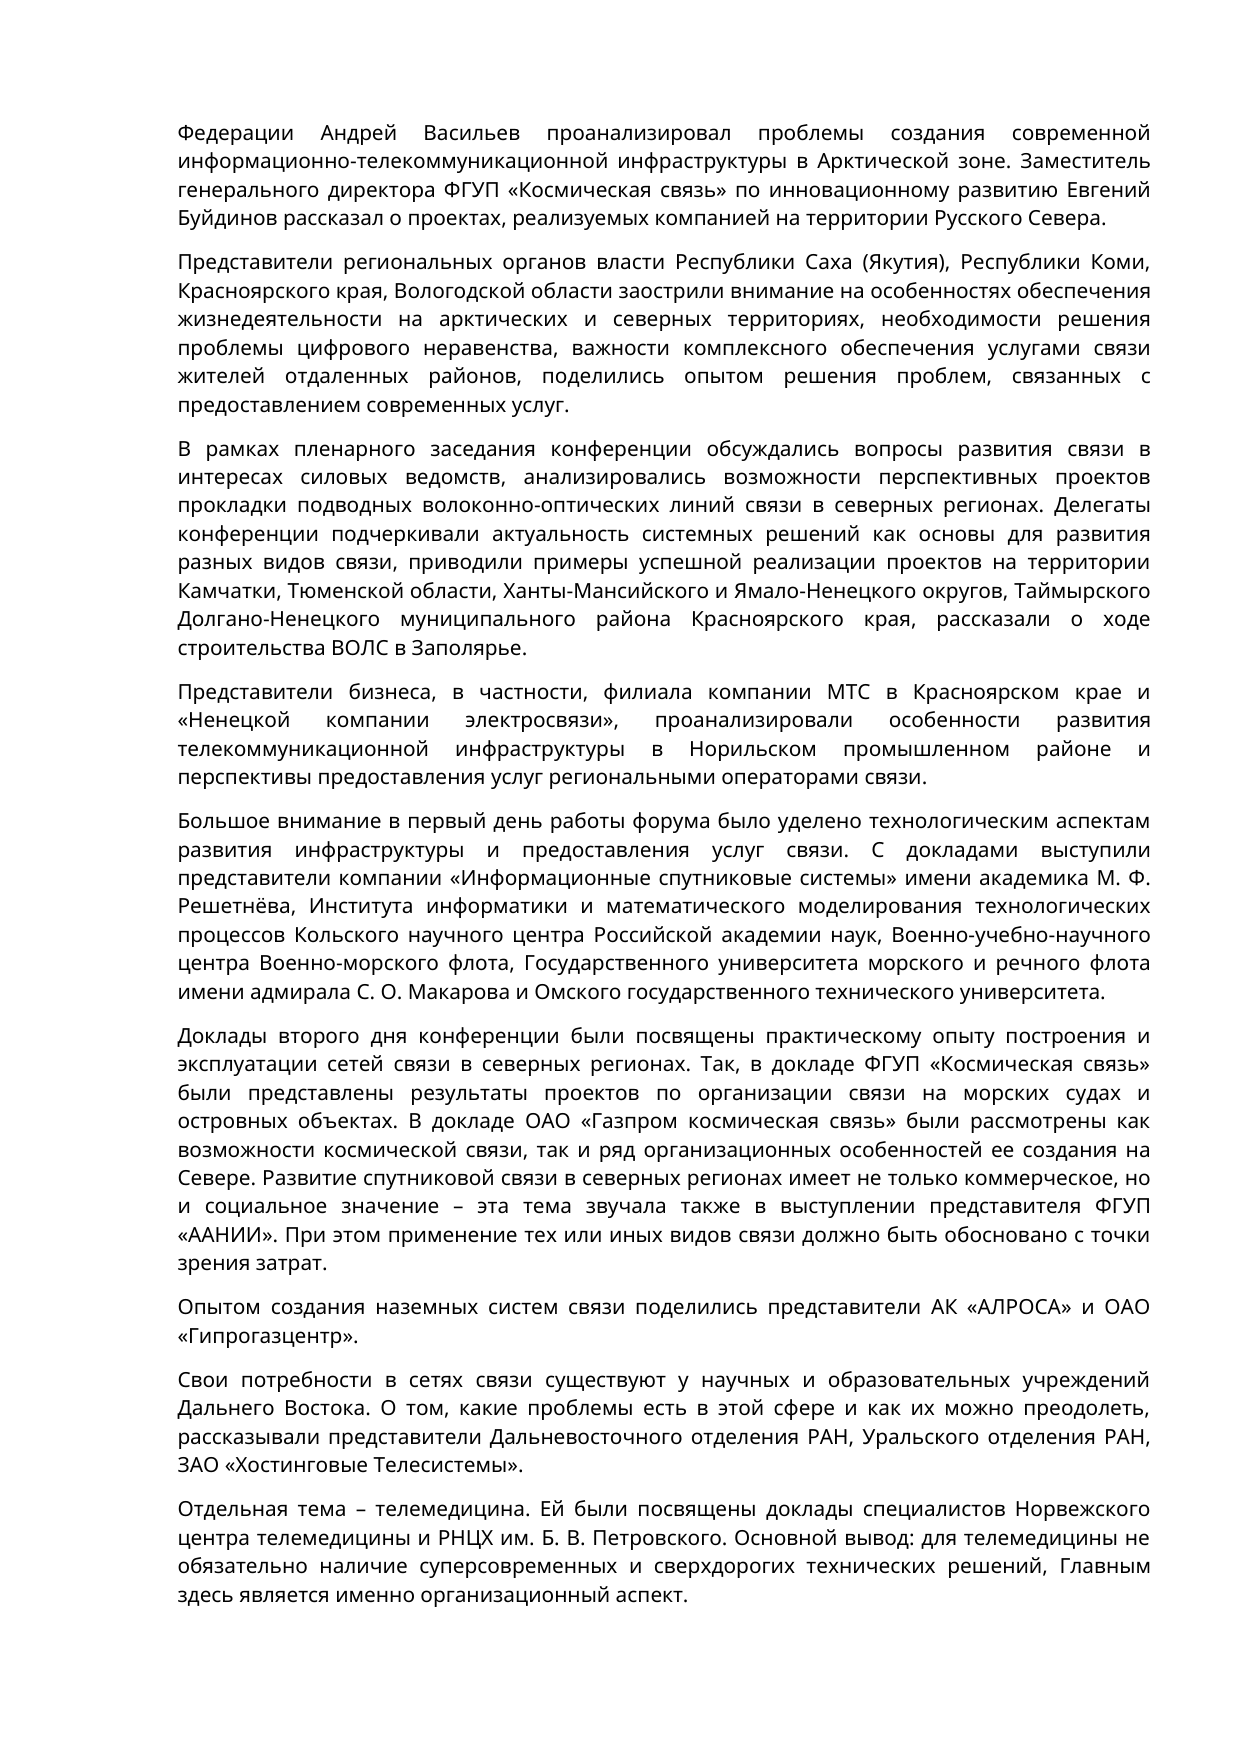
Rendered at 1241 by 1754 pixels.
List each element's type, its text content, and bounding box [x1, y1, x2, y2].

text Представители региональных органов власти Республики Саха (Якутия), Республики Коми, Красноярского края, Вологодской области заострили внимание на особенностях обеспечения жизнедеятельности на арктических и северных территориях, необходимости решения проблемы цифрового неравенства, важности комплексного обеспечения услугами связи жителей отдаленных районов, поделились опытом решения проблем, связанных с предоставлением современных услуг. [177, 247, 1152, 418]
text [177, 118, 1152, 232]
text В рамках пленарного заседания конференции обсуждались вопросы развития связи в интересах силовых ведомств, анализировались возможности перспективных проектов прокладки подводных волоконно-оптических линий связи в северных регионах. Делегаты конференции подчеркивали актуальность системных решений как основы для развития разных видов связи, приводили примеры успешной реализации проектов на территории Камчатки, Тюменской области, Ханты-Мансийского и Ямало-Ненецкого округов, Таймырского Долгано-Ненецкого муниципального района Красноярского края, рассказали о ходе строительства ВОЛС в Заполярье. [177, 434, 1152, 661]
text Представители бизнеса, в частности, филиала компании МТС в Красноярском крае и «Ненецкой компании электросвязи», проанализировали особенности развития телекоммуникационной инфраструктуры в Норильском промышленном районе и перспективы предоставления услуг региональными операторами связи. [177, 677, 1152, 791]
text Доклады второго дня конференции были посвящены практическому опыту построения и эксплуатации сетей связи в северных регионах. Так, в докладе ФГУП «Космическая связь» были представлены результаты проектов по организации связи на морских судах и островных объектах. В докладе ОАО «Газпром космическая связь» были рассмотрены как возможности космической связи, так и ряд организационных особенностей ее создания на Севере. Развитие спутниковой связи в северных регионах имеет не только коммерческое, но и социальное значение – эта тема звучала также в выступлении представителя ФГУП «ААНИИ». При этом применение тех или иных видов связи должно быть обосновано с точки зрения затрат. [177, 1021, 1152, 1277]
text Большое внимание в первый день работы форума было уделено технологическим аспектам развития инфраструктуры и предоставления услуг связи. С докладами выступили представители компании «Информационные спутниковые системы» имени академика М. Ф. Решетнёва, Института информатики и математического моделирования технологических процессов Кольского научного центра Российской академии наук, Военно-учебно-научного центра Военно-морского флота, Государственного университета морского и речного флота имени адмирала С. О. Макарова и Омского государственного технического университета. [177, 806, 1152, 1005]
text Опытом создания наземных систем связи поделились представители АК «АЛРОСА» и ОАО «Гипрогазцентр». [177, 1292, 1152, 1349]
text Отдельная тема – телемедицина. Ей были посвящены доклады специалистов Норвежского центра телемедицины и РНЦХ им. Б. В. Петровского. Основной вывод: для телемедицины не обязательно наличие суперсовременных и сверхдорогих технических решений, Главным здесь является именно организационный аспект. [177, 1494, 1152, 1608]
text Свои потребности в сетях связи существуют у научных и образовательных учреждений Дальнего Востока. О том, какие проблемы есть в этой сфере и как их можно преодолеть, рассказывали представители Дальневосточного отделения РАН, Уральского отделения РАН, ЗАО «Хостинговые Телесистемы». [177, 1365, 1152, 1479]
